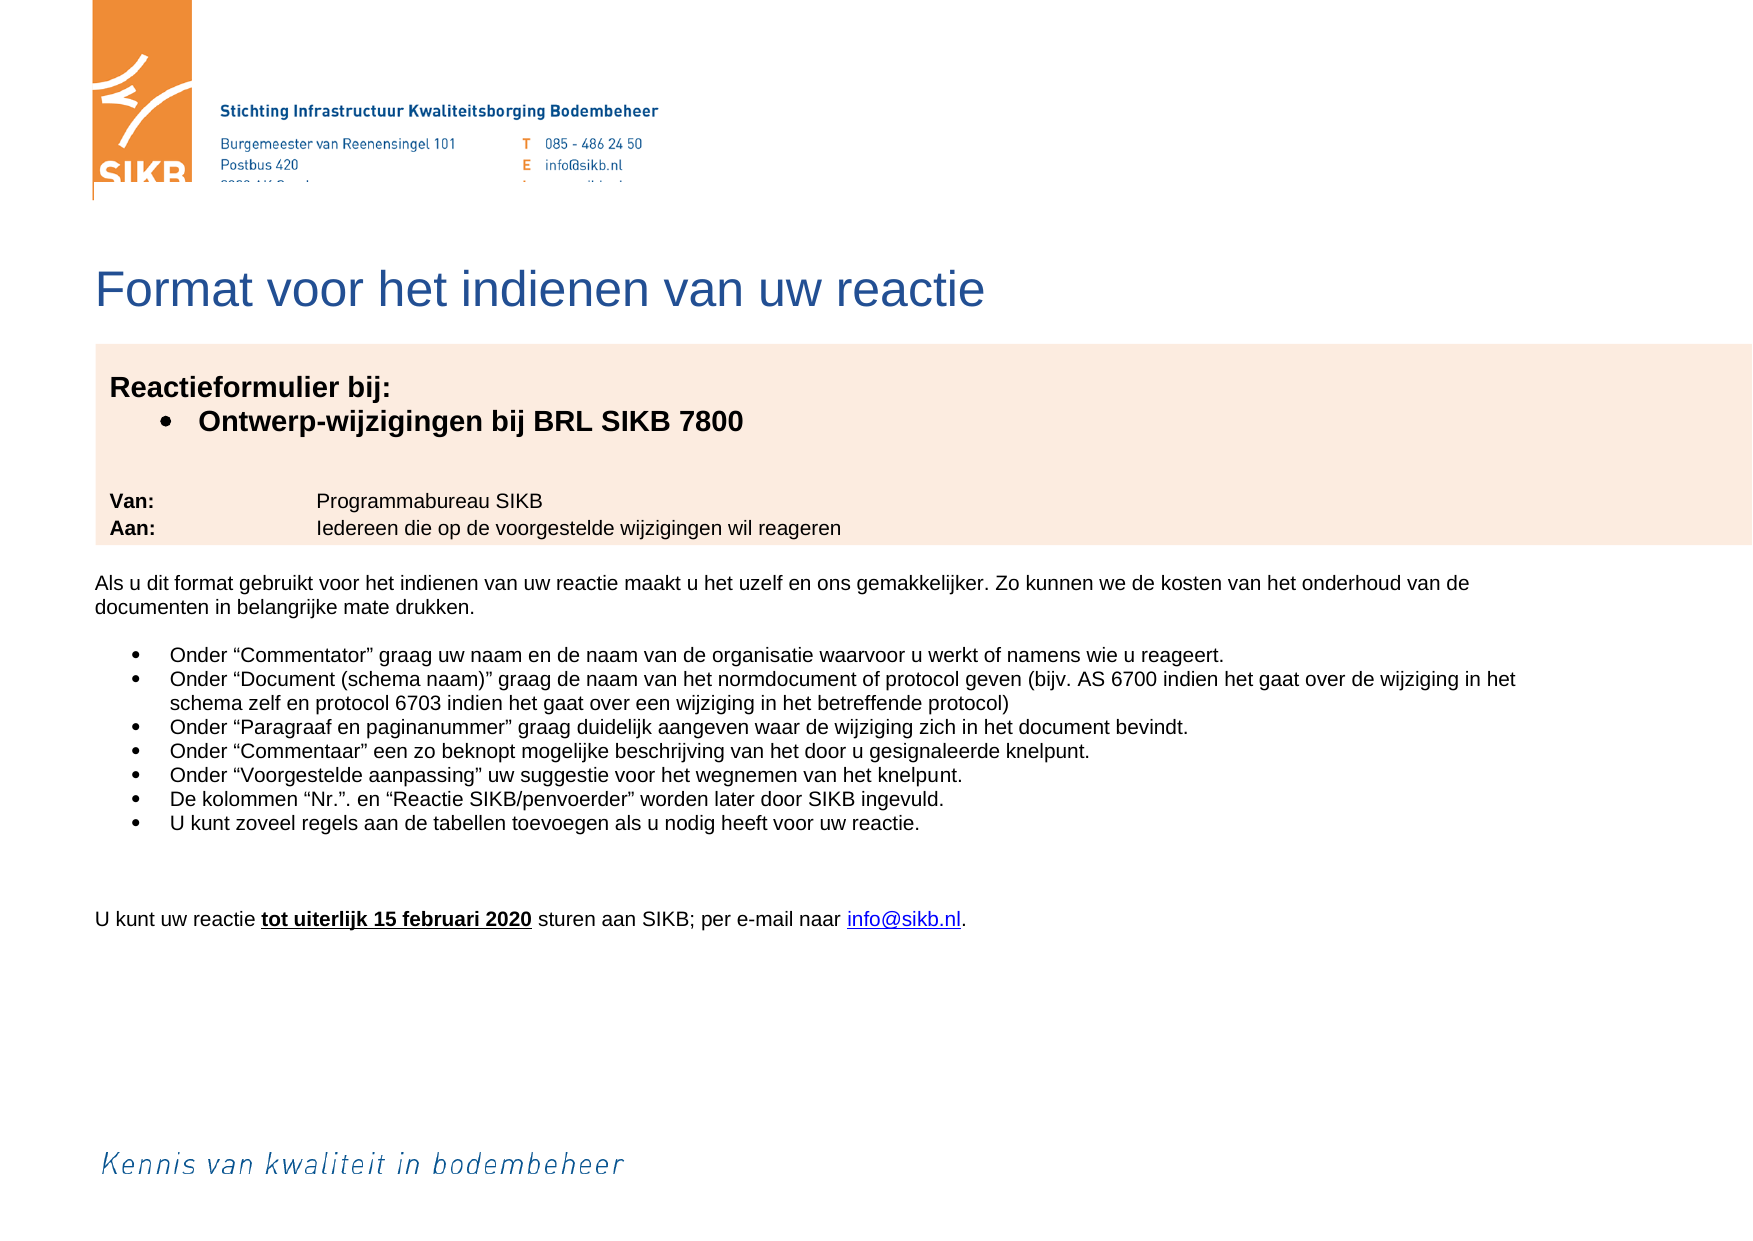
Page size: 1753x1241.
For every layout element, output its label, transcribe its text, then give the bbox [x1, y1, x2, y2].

picture [94, 1147, 632, 1185]
list Onder “Document (schema naam)” graag de naam van het normdocument of protocol geven (bijv. AS 6700 indien het gaat over de wijziging in het schema zelf en protocol 6703 indien het gaat over een wijziging in het betreffende protocol) [132, 667, 1519, 715]
list Ontwerp-wijzigingen bij BRL SIKB 7800 [161, 404, 1527, 438]
text Reactieformulier bij: [109, 370, 1466, 404]
list Onder “Commentaar” een zo beknopt mogelijke beschrijving van het door u gesignaleerde knelpunt. [132, 739, 1519, 763]
text Van: Programmabureau SIKB [109, 489, 1466, 513]
text U kunt uw reactie tot uiterlijk 15 februari 2020 sturen aan SIKB; per e-mail naar info@sikb.nl. [94, 907, 1519, 931]
list U kunt zoveel regels aan de tabellen toevoegen als u nodig heeft voor uw reactie. [132, 811, 1519, 835]
list Onder “Voorgestelde aanpassing” uw suggestie voor het wegnemen van het knelpunt. [132, 763, 1519, 787]
subtitle Format voor het indienen van uw reactie [94, 221, 1519, 316]
text Als u dit format gebruikt voor het indienen van uw reactie maakt u het uzelf en ons gemakkelijker. Zo kunnen we de kosten van het onderhoud van de documenten in belangrijke mate drukken. [94, 571, 1519, 619]
list De kolommen “Nr.”. en “Reactie SIKB/penvoerder” worden later door SIKB ingevuld. [132, 787, 1519, 811]
text Aan: Iedereen die op de voorgestelde wijzigingen wil reageren [109, 516, 1466, 540]
list Onder “Paragraaf en paginanummer” graag duidelijk aangeven waar de wijziging zich in het document bevindt. [132, 715, 1519, 739]
picture [92, 0, 903, 203]
list Onder “Commentator” graag uw naam en de naam van de organisatie waarvoor u werkt of namens wie u reageert. [132, 643, 1519, 667]
